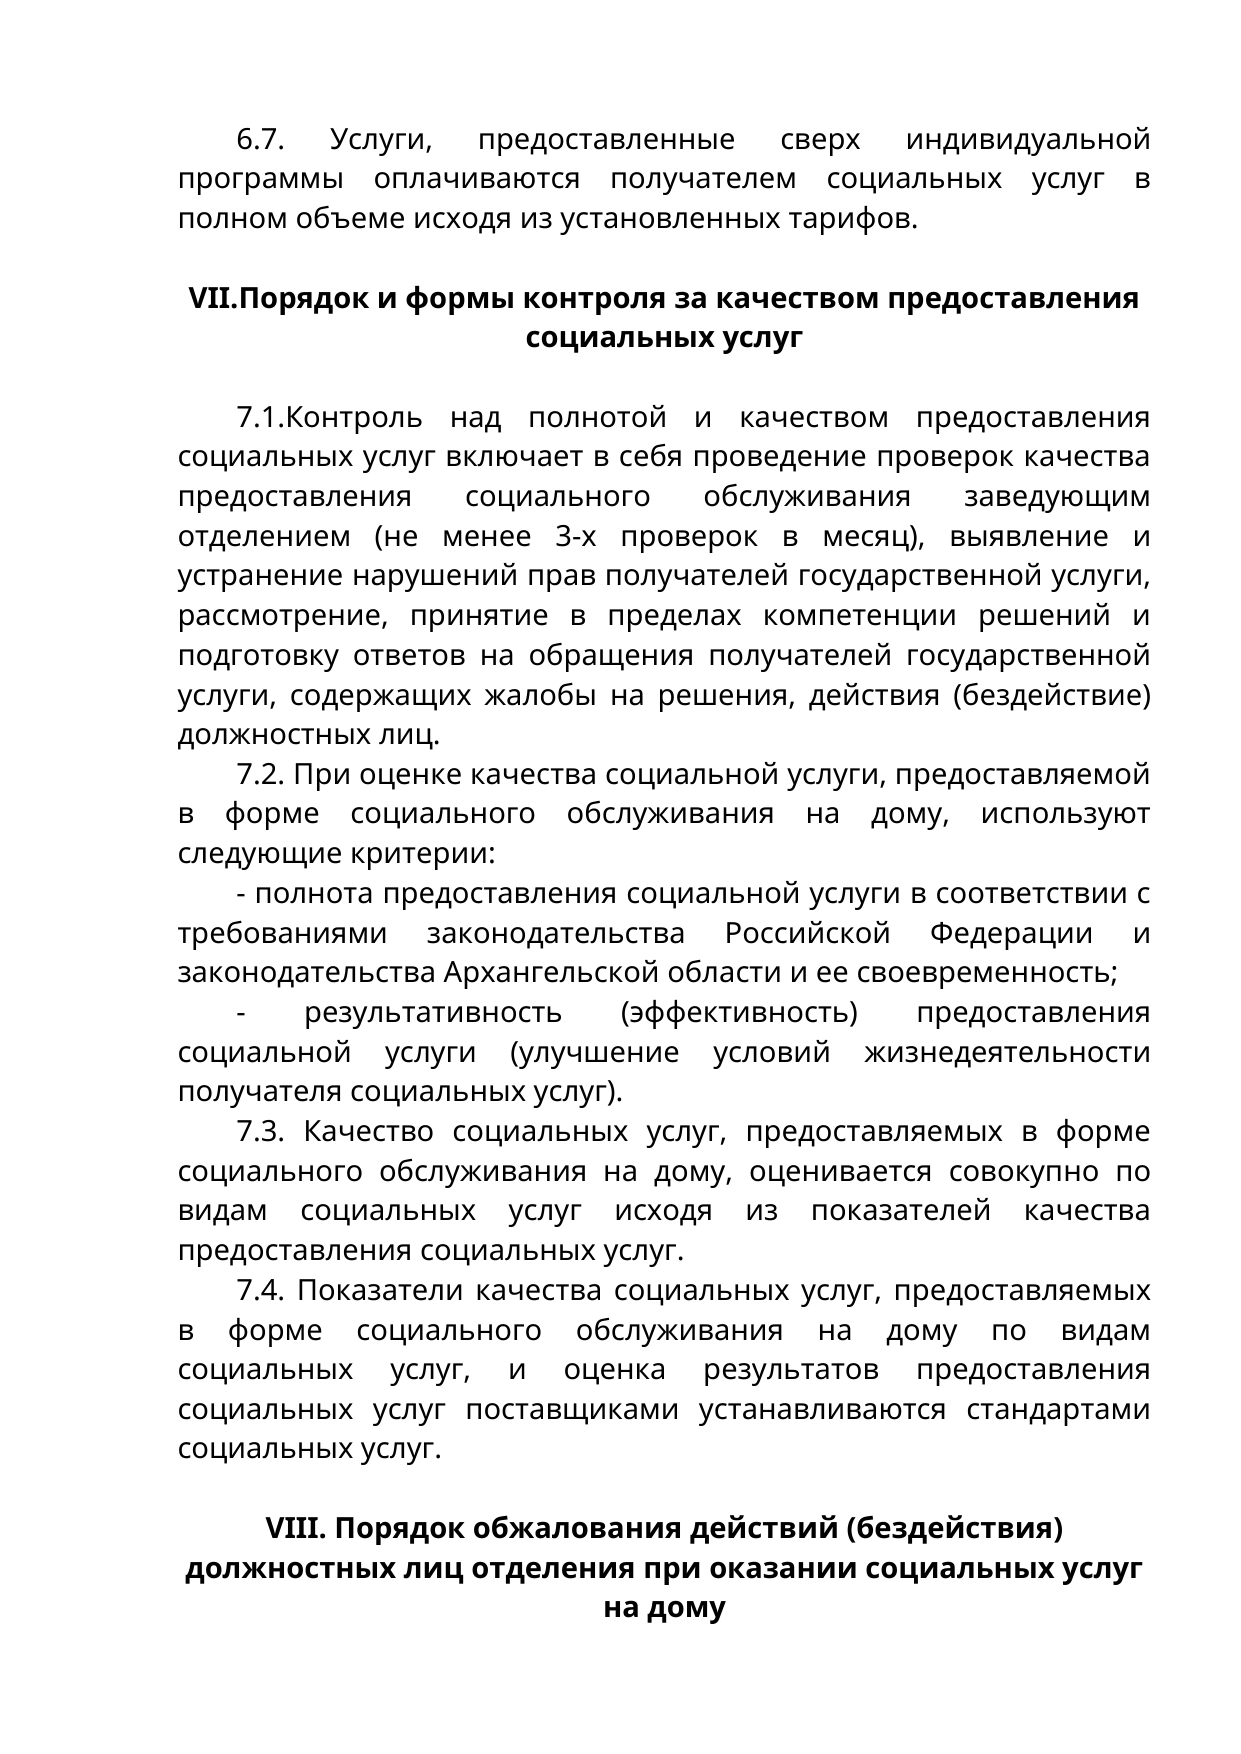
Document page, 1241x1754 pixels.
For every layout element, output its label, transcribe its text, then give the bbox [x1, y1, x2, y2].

text VII.Порядок и формы контроля за качеством предоставления социальных услуг [177, 277, 1152, 356]
list - полнота предоставления социальной услуги в соответствии с требованиями законодательства Российской Федерации и законодательства Архангельской области и ее своевременность; [177, 872, 1152, 991]
list 7.4. Показатели качества социальных услуг, предоставляемых в форме социального обслуживания на дому по видам социальных услуг, и оценка результатов предоставления социальных услуг поставщиками устанавливаются стандартами социальных услуг. [177, 1269, 1152, 1467]
list 6.7. Услуги, предоставленные сверх индивидуальной программы оплачиваются получателем социальных услуг в полном объеме исходя из установленных тарифов. [177, 118, 1152, 237]
list 7.1.Контроль над полнотой и качеством предоставления социальных услуг включает в себя проведение проверок качества предоставления социального обслуживания заведующим отделением (не менее 3-х проверок в месяц), выявление и устранение нарушений прав получателей государственной услуги, рассмотрение, принятие в пределах компетенции решений и подготовку ответов на обращения получателей государственной услуги, содержащих жалобы на решения, действия (бездействие) должностных лиц. [177, 396, 1152, 753]
list 7.2. При оценке качества социальной услуги, предоставляемой в форме социального обслуживания на дому, используют следующие критерии: [177, 753, 1152, 872]
list 7.3. Качество социальных услуг, предоставляемых в форме социального обслуживания на дому, оценивается совокупно по видам социальных услуг исходя из показателей качества предоставления социальных услуг. [177, 1110, 1152, 1269]
list - результативность (эффективность) предоставления социальной услуги (улучшение условий жизнедеятельности получателя социальных услуг). [177, 991, 1152, 1110]
text VIII. Порядок обжалования действий (бездействия) должностных лиц отделения при оказании социальных услуг на дому [177, 1507, 1152, 1626]
